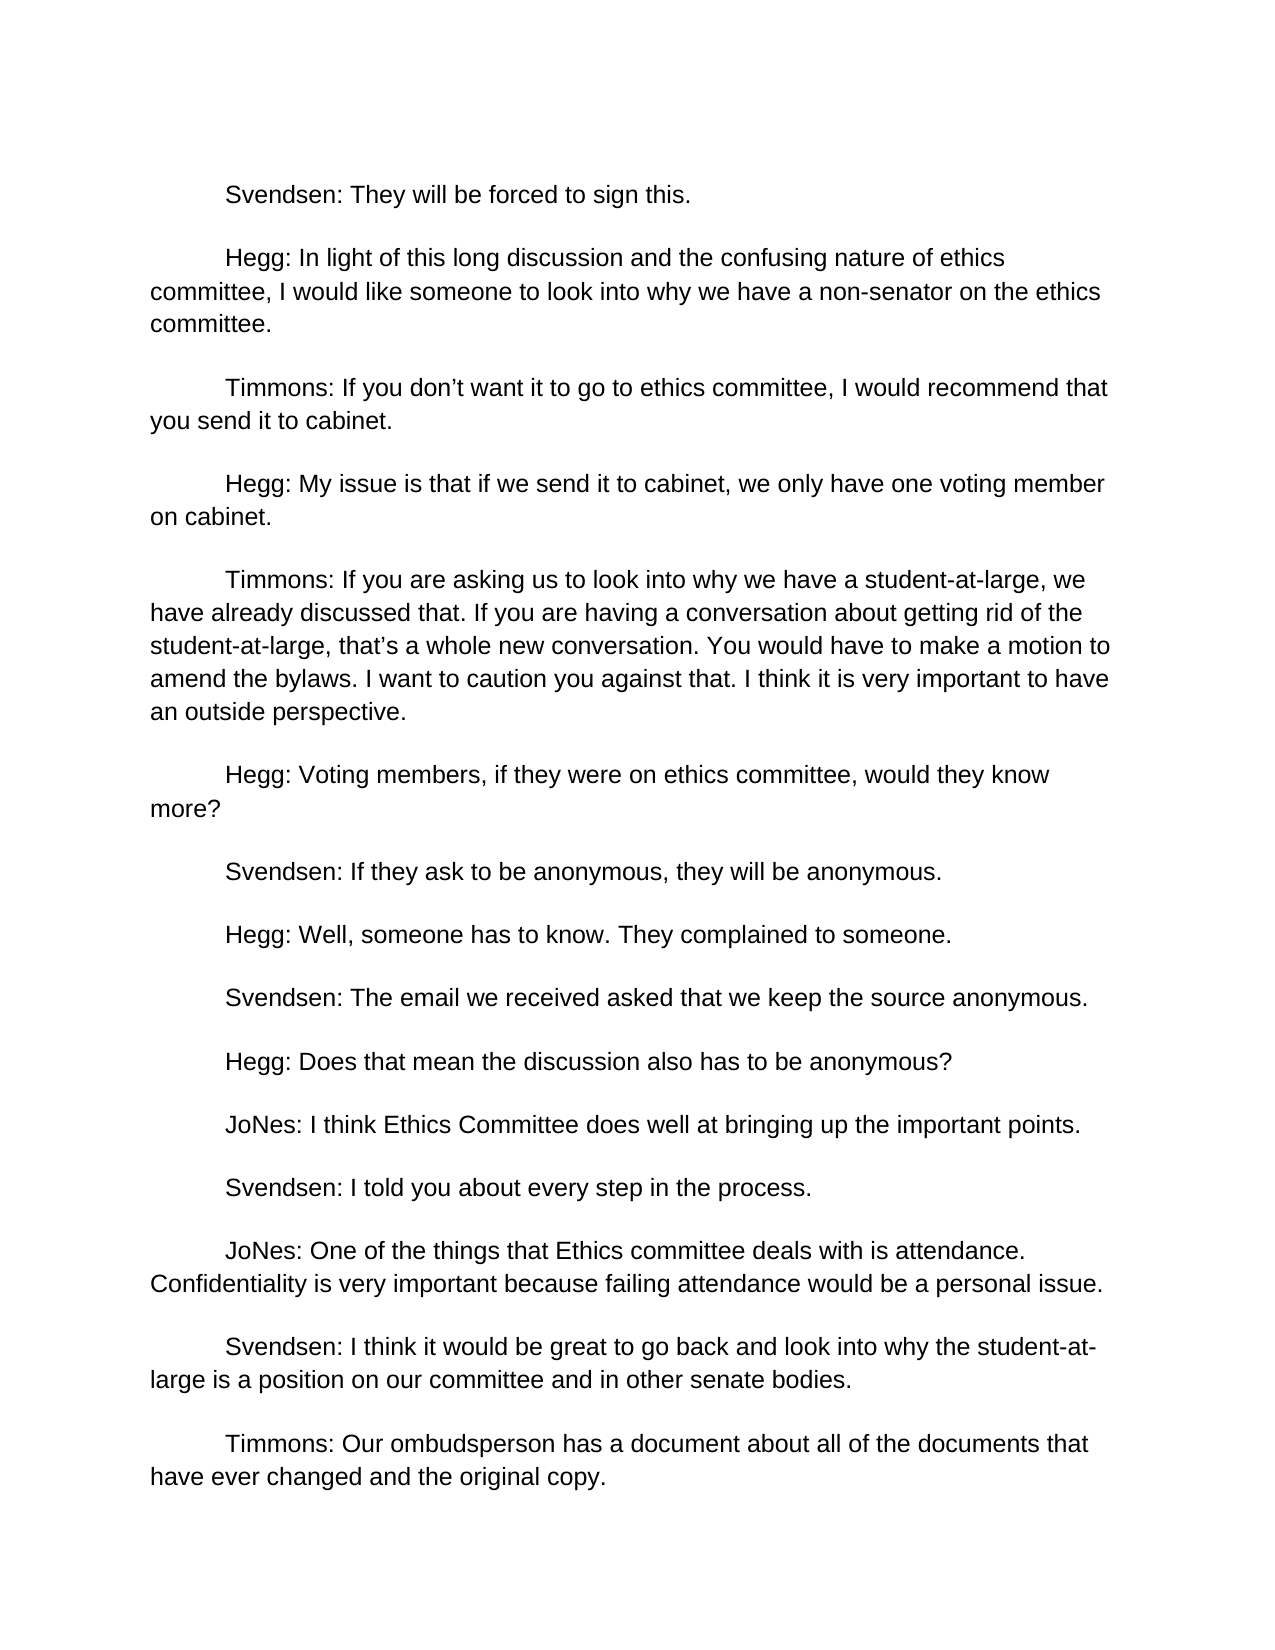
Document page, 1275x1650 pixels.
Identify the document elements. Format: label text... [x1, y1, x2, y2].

text Svendsen: If they ask to be anonymous, they will be anonymous. [150, 857, 1125, 886]
text Timmons: If you don’t want it to go to ethics committee, I would recommend that you send it to cabinet. [150, 373, 1125, 434]
text Hegg: In light of this long discussion and the confusing nature of ethics committee, I would like someone to look into why we have a non-senator on the ethics committee. [150, 243, 1125, 338]
text Timmons: Our ombudsperson has a document about all of the documents that have ever changed and the original copy. [150, 1429, 1125, 1490]
text JoNes: I think Ethics Committee does well at bringing up the important points. [150, 1110, 1125, 1138]
text Svendsen: The email we received asked that we keep the source anonymous. [150, 983, 1125, 1012]
text Hegg: My issue is that if we send it to cabinet, we only have one voting member on cabinet. [150, 469, 1125, 531]
text Svendsen: I think it would be great to go back and look into why the student-at-large is a position on our committee and in other senate bodies. [150, 1332, 1125, 1394]
text Hegg: Does that mean the discussion also has to be anonymous? [150, 1046, 1125, 1075]
text JoNes: One of the things that Ethics committee deals with is attendance. Confidentiality is very important because failing attendance would be a personal issue. [150, 1236, 1125, 1298]
text Timmons: If you are asking us to look into why we have a student-at-large, we have already discussed that. If you are having a conversation about getting rid of the student-at-large, that’s a whole new conversation. You would have to make a motion to amend the bylaws. I want to caution you against that. I think it is very important to have an outside perspective. [150, 565, 1125, 726]
text Hegg: Voting members, if they were on ethics committee, would they know more? [150, 761, 1125, 822]
text Svendsen: I told you about every step in the process. [150, 1173, 1125, 1202]
text Hegg: Well, someone has to know. They complained to someone. [150, 920, 1125, 949]
text Svendsen: They will be forced to sign this. [150, 180, 1125, 209]
